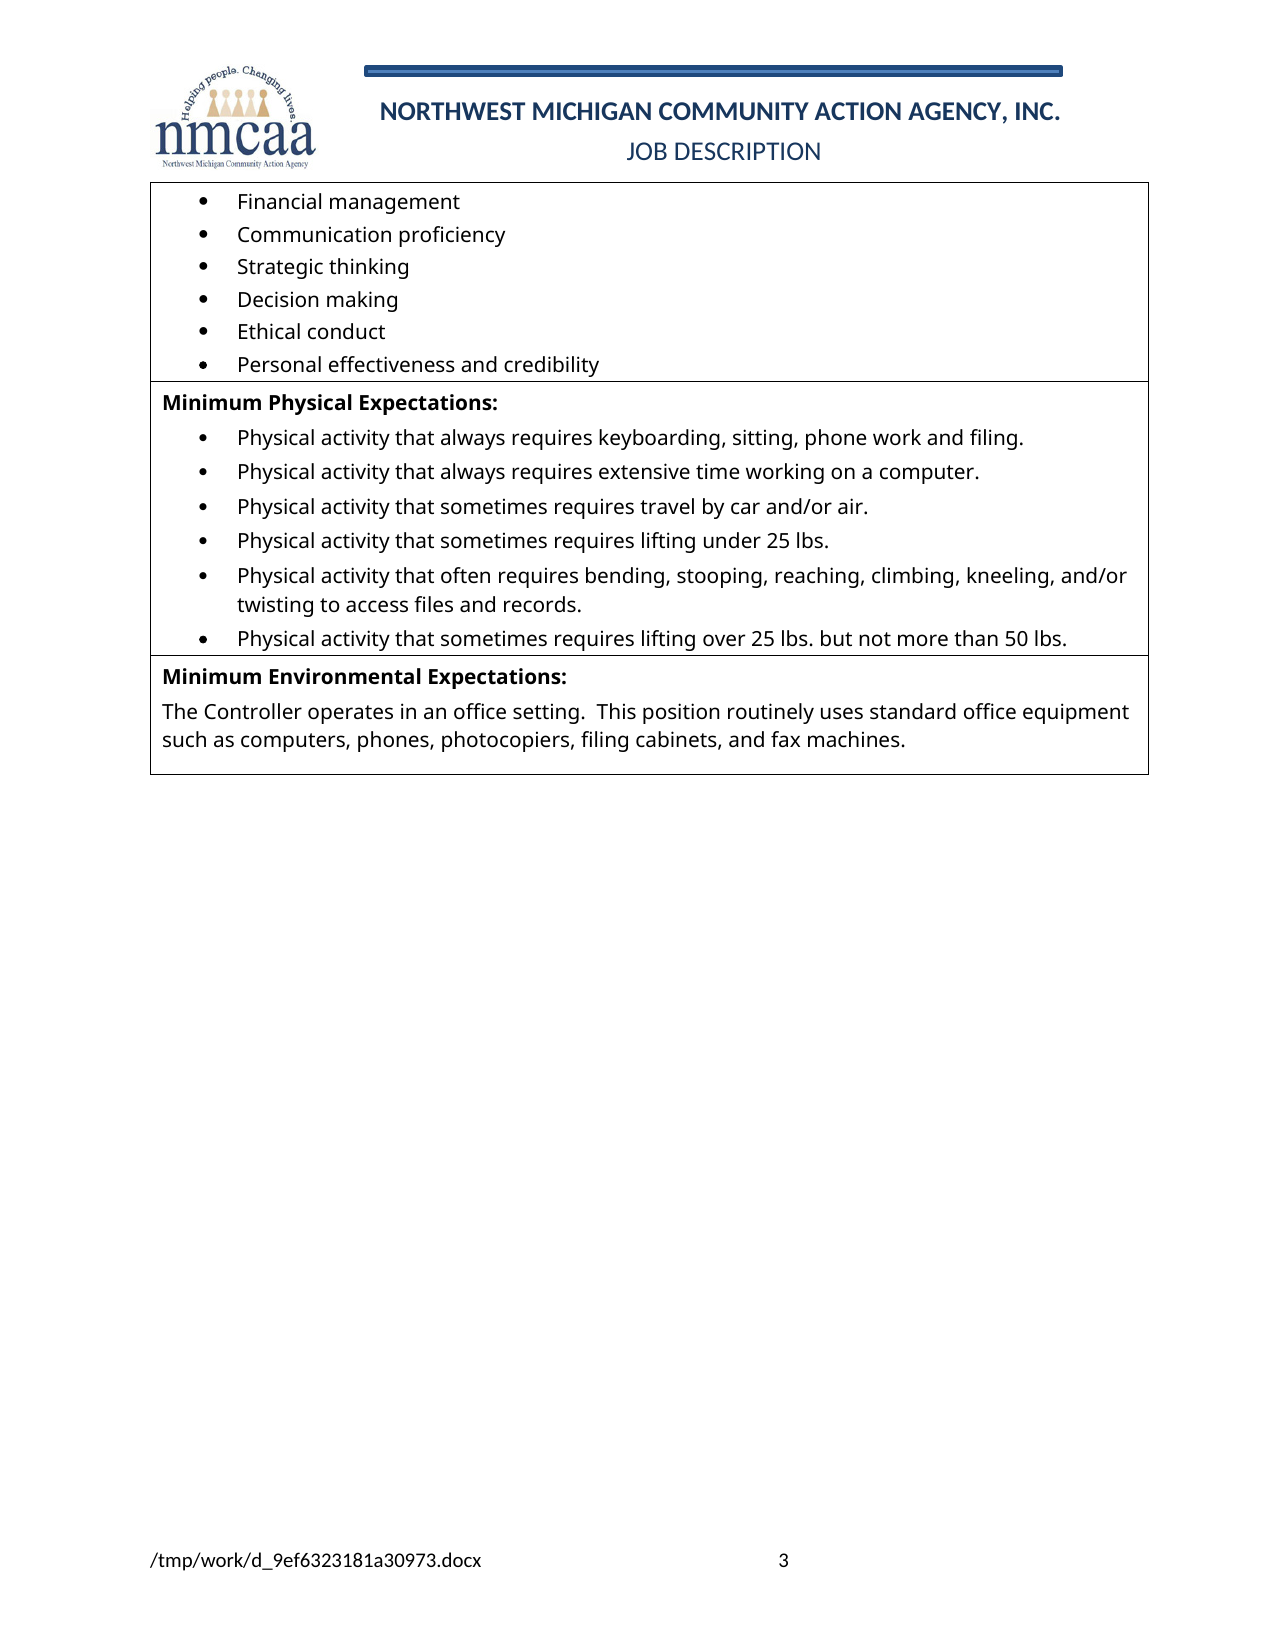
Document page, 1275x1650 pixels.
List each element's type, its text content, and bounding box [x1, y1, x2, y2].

table_cell Minimum Physical Expectations: Physical activity that always requires keyboarding, sitting, phone work and filing. Physical activity that always requires extensive time working on a computer. Physical activity that sometimes requires travel by car and/or air. Physical activity that sometimes requires lifting under 25 lbs. Physical activity that often requires bending, stooping, reaching, climbing, kneeling, and/or twisting to access files and records. Physical activity that sometimes requires lifting over 25 lbs. but not more than 50 lbs. [151, 382, 1148, 655]
table_cell Minimum Environmental Expectations: The Controller operates in an office setting. This position routinely uses standard office equipment such as computers, phones, photocopiers, filing cabinets, and fax machines. [151, 656, 1148, 774]
picture [150, 56, 319, 173]
